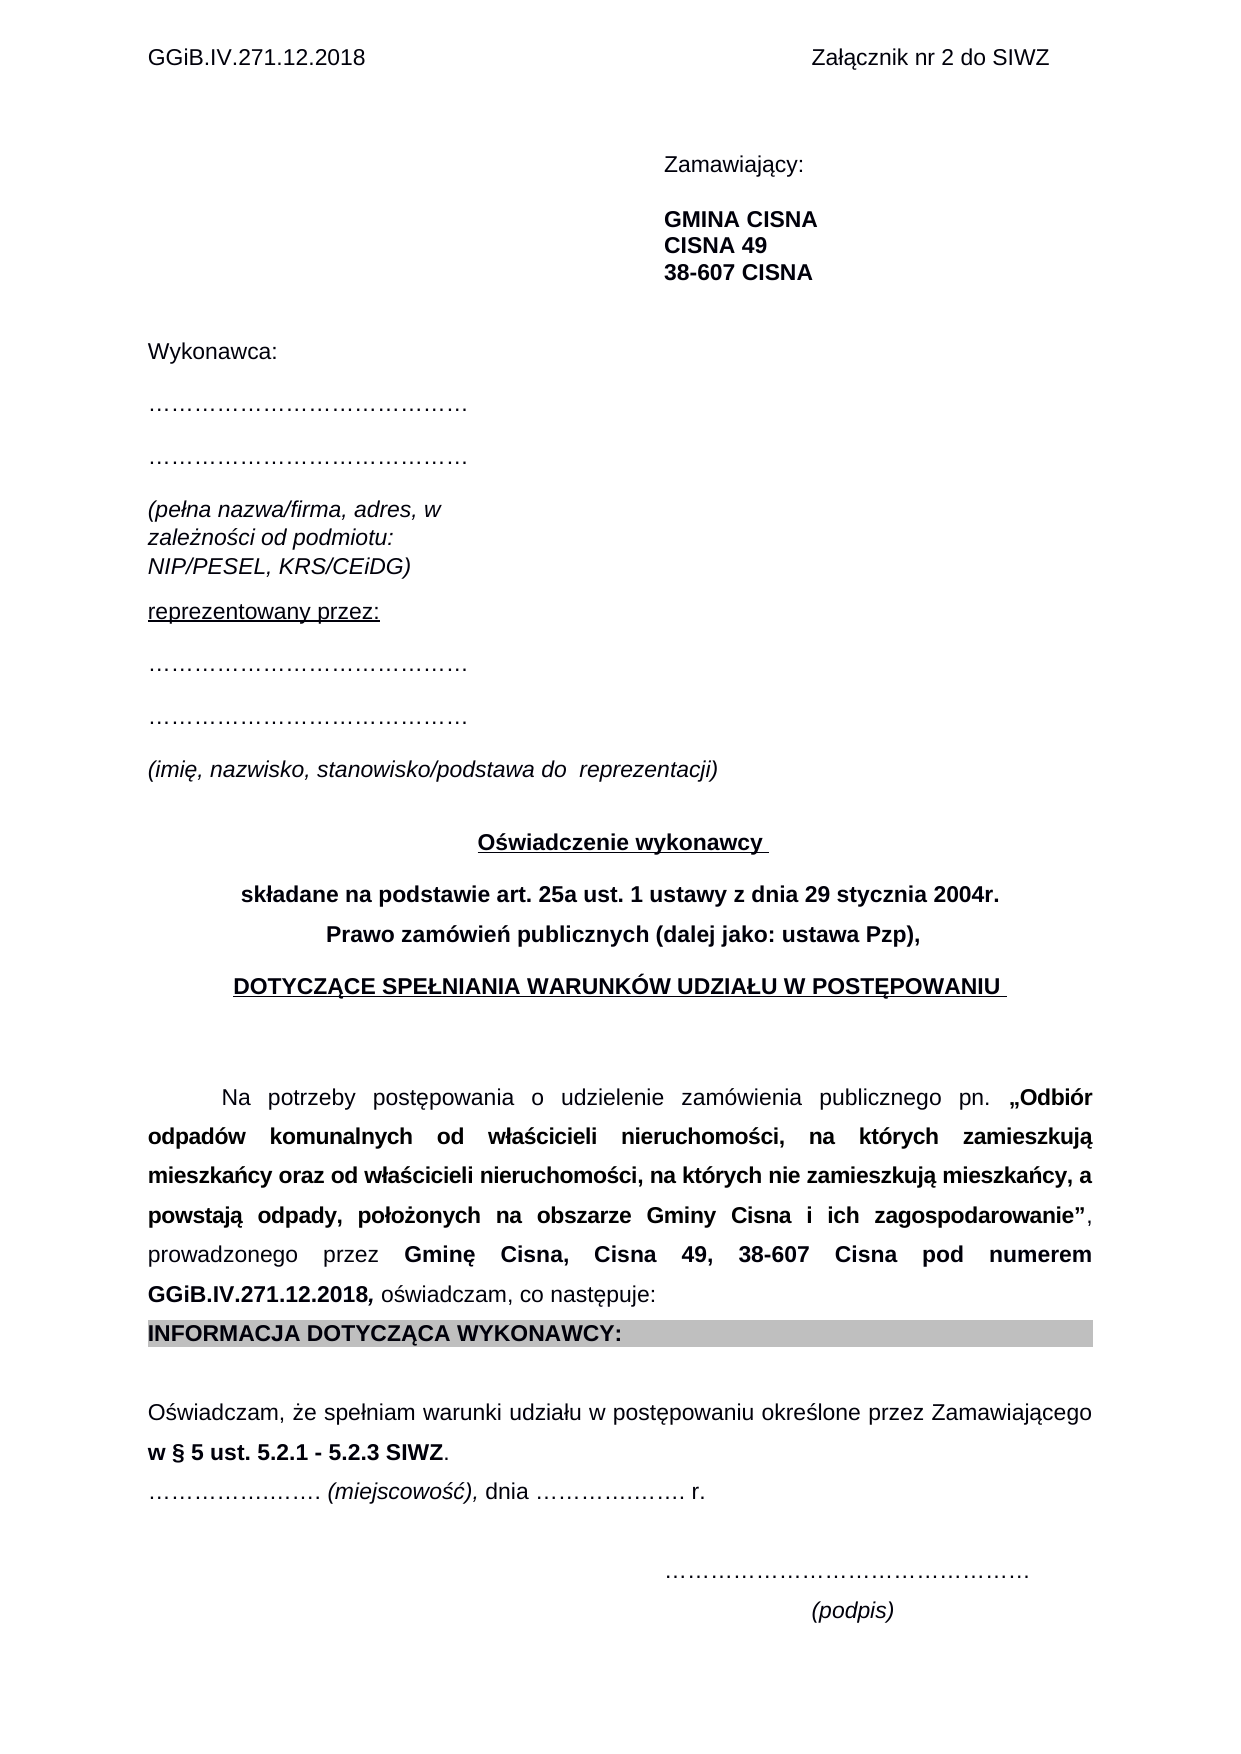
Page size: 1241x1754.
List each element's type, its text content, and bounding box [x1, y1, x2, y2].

text reprezentowany przez: [148, 598, 1093, 624]
text DOTYCZĄCE SPEŁNIANIA WARUNKÓW UDZIAŁU W POSTĘPOWANIU [148, 973, 1093, 1041]
text 38-607 CISNA [590, 258, 1093, 285]
text INFORMACJA DOTYCZĄCA WYKONAWCY: [148, 1320, 1093, 1347]
text Wykonawca: [148, 338, 1093, 364]
text Oświadczam, że spełniam warunki udziału w postępowaniu określone przez Zamawiającego w § 5 ust. 5.2.1 - 5.2.3 SIWZ. [148, 1399, 1093, 1465]
text CISNA 49 [590, 232, 1093, 258]
text GMINA CISNA [590, 206, 1093, 232]
text ………………………………………………………………………… [148, 650, 472, 729]
text Zamawiający: [590, 151, 1093, 178]
text ………………………………………… [148, 1557, 1093, 1584]
text GGiB.IV.271.12.2018 Załącznik nr 2 do SIWZ [148, 44, 1093, 71]
text (imię, nazwisko, stanowisko/podstawa do reprezentacji) [148, 756, 1093, 782]
text składane na podstawie art. 25a ust. 1 ustawy z dnia 29 stycznia 2004r. [148, 881, 1093, 908]
text Na potrzeby postępowania o udzielenie zamówienia publicznego pn. „Odbiór odpadów komunalnych od właścicieli nieruchomości, na których zamieszkują mieszkańcy oraz od właścicieli nieruchomości, na których nie zamieszkują mieszkańcy, a powstają odpady, położonych na obszarze Gminy Cisna i ich zagospodarowanie”, prowadzonego przez Gminę Cisna, Cisna 49, 38-607 Cisna pod numerem GGiB.IV.271.12.2018, oświadczam, co następuje: [148, 1083, 1093, 1307]
text (podpis) [738, 1597, 1093, 1623]
text (pełna nazwa/firma, adres, w zależności od podmiotu: NIP/PESEL, KRS/CEiDG) [148, 496, 472, 579]
text ………………………………………………………………………… [148, 390, 472, 469]
text …………….……. (miejscowość), dnia ………….……. r. [148, 1478, 1093, 1505]
text Prawo zamówień publicznych (dalej jako: ustawa Pzp), [148, 921, 1093, 947]
text Oświadczenie wykonawcy [148, 829, 1093, 856]
